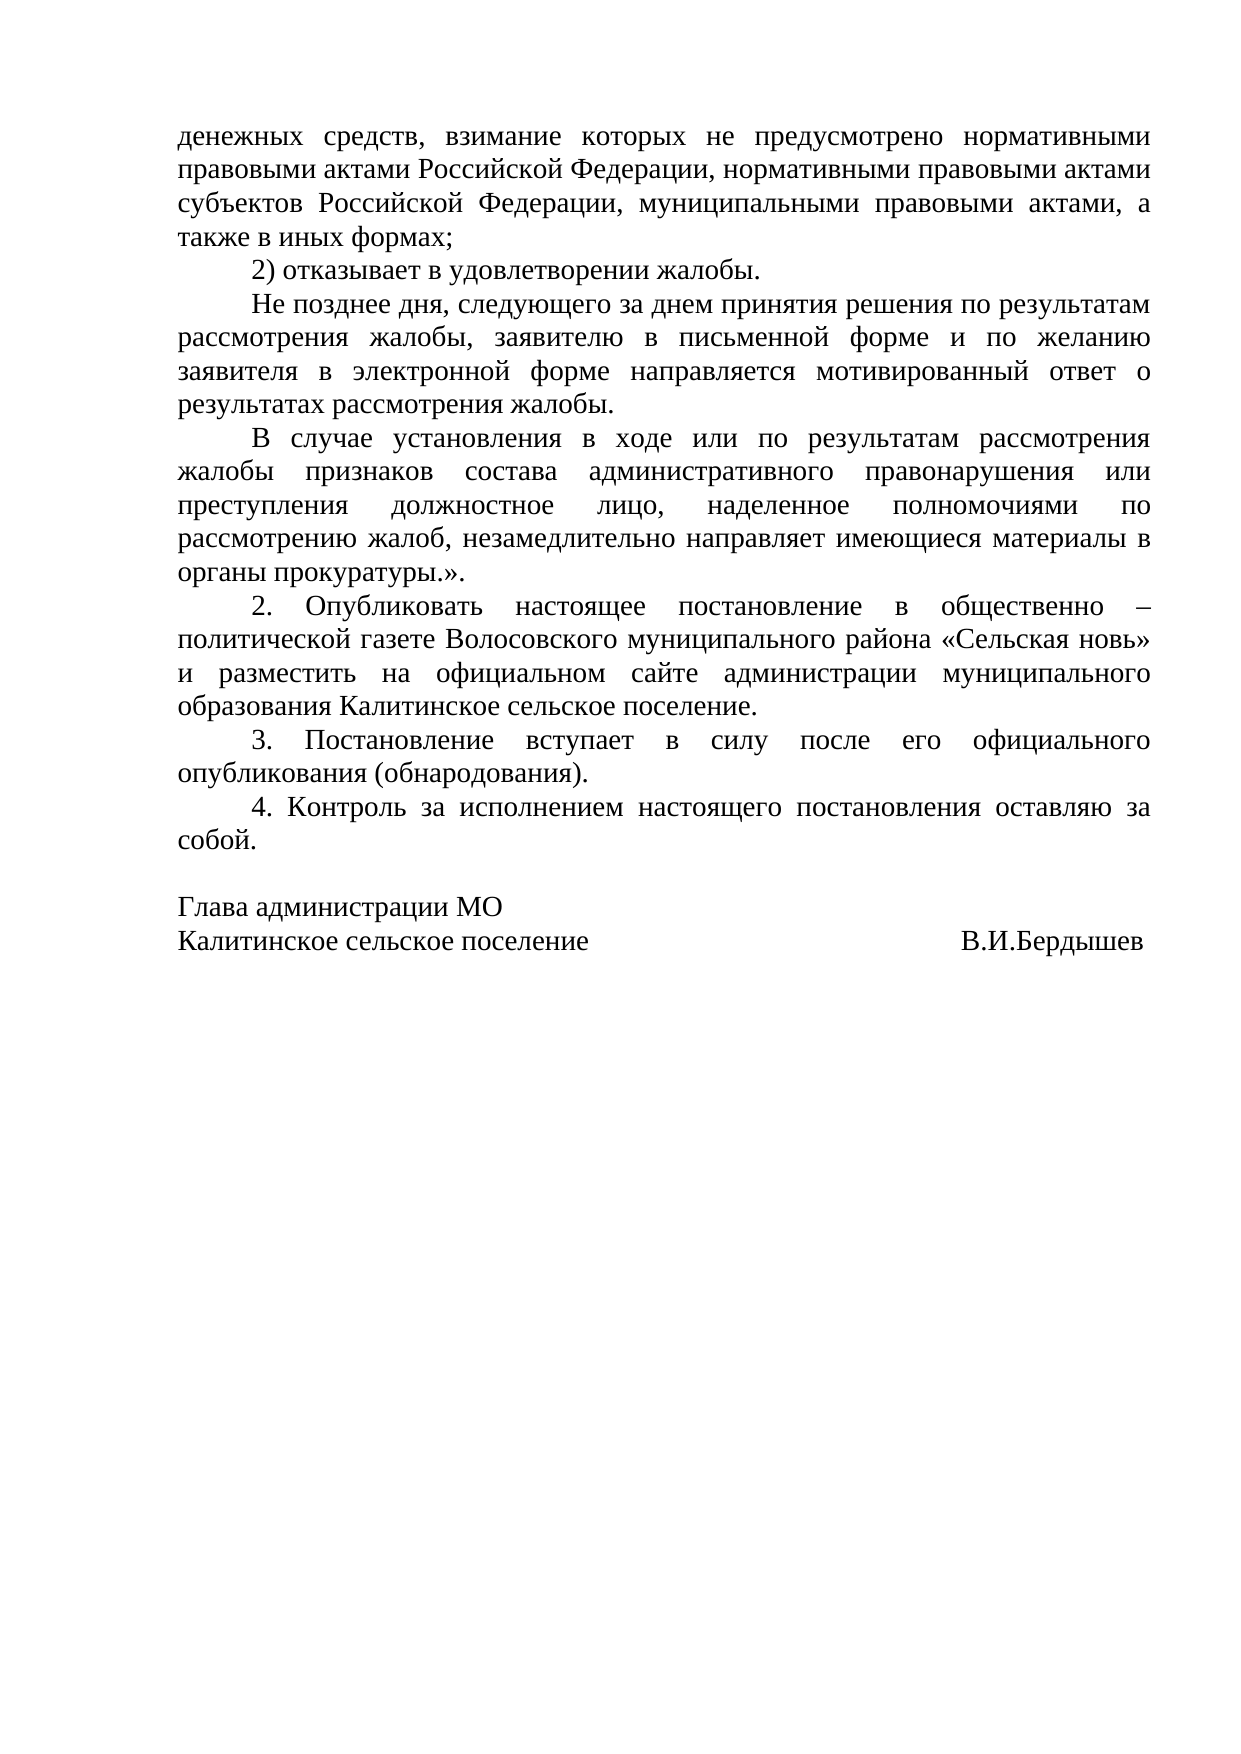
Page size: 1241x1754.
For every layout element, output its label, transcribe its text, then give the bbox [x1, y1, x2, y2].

text В случае установления в ходе или по результатам рассмотрения жалобы признаков состава административного правонарушения или преступления должностное лицо, наделенное полномочиями по рассмотрению жалоб, незамедлительно направляет имеющиеся материалы в органы прокуратуры.». [177, 420, 1152, 588]
text Не позднее дня, следующего за днем принятия решения по результатам рассмотрения жалобы, заявителю в письменной форме и по желанию заявителя в электронной форме направляется мотивированный ответ о результатах рассмотрения жалобы. [177, 286, 1152, 420]
text 2. Опубликовать настоящее постановление в общественно – политической газете Волосовского муниципального района «Сельская новь» и разместить на официальном сайте администрации муниципального образования Калитинское сельское поселение. [177, 588, 1152, 722]
text 3. Постановление вступает в силу после его официального опубликования (обнародования). [177, 722, 1152, 789]
text 4. Контроль за исполнением настоящего постановления оставляю за собой. [177, 789, 1152, 856]
text Калитинское сельское поселение В.И.Бердышев [177, 923, 1152, 957]
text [177, 118, 1152, 252]
text Глава администрации МО [177, 889, 1152, 923]
text 2) отказывает в удовлетворении жалобы. [177, 252, 1152, 286]
